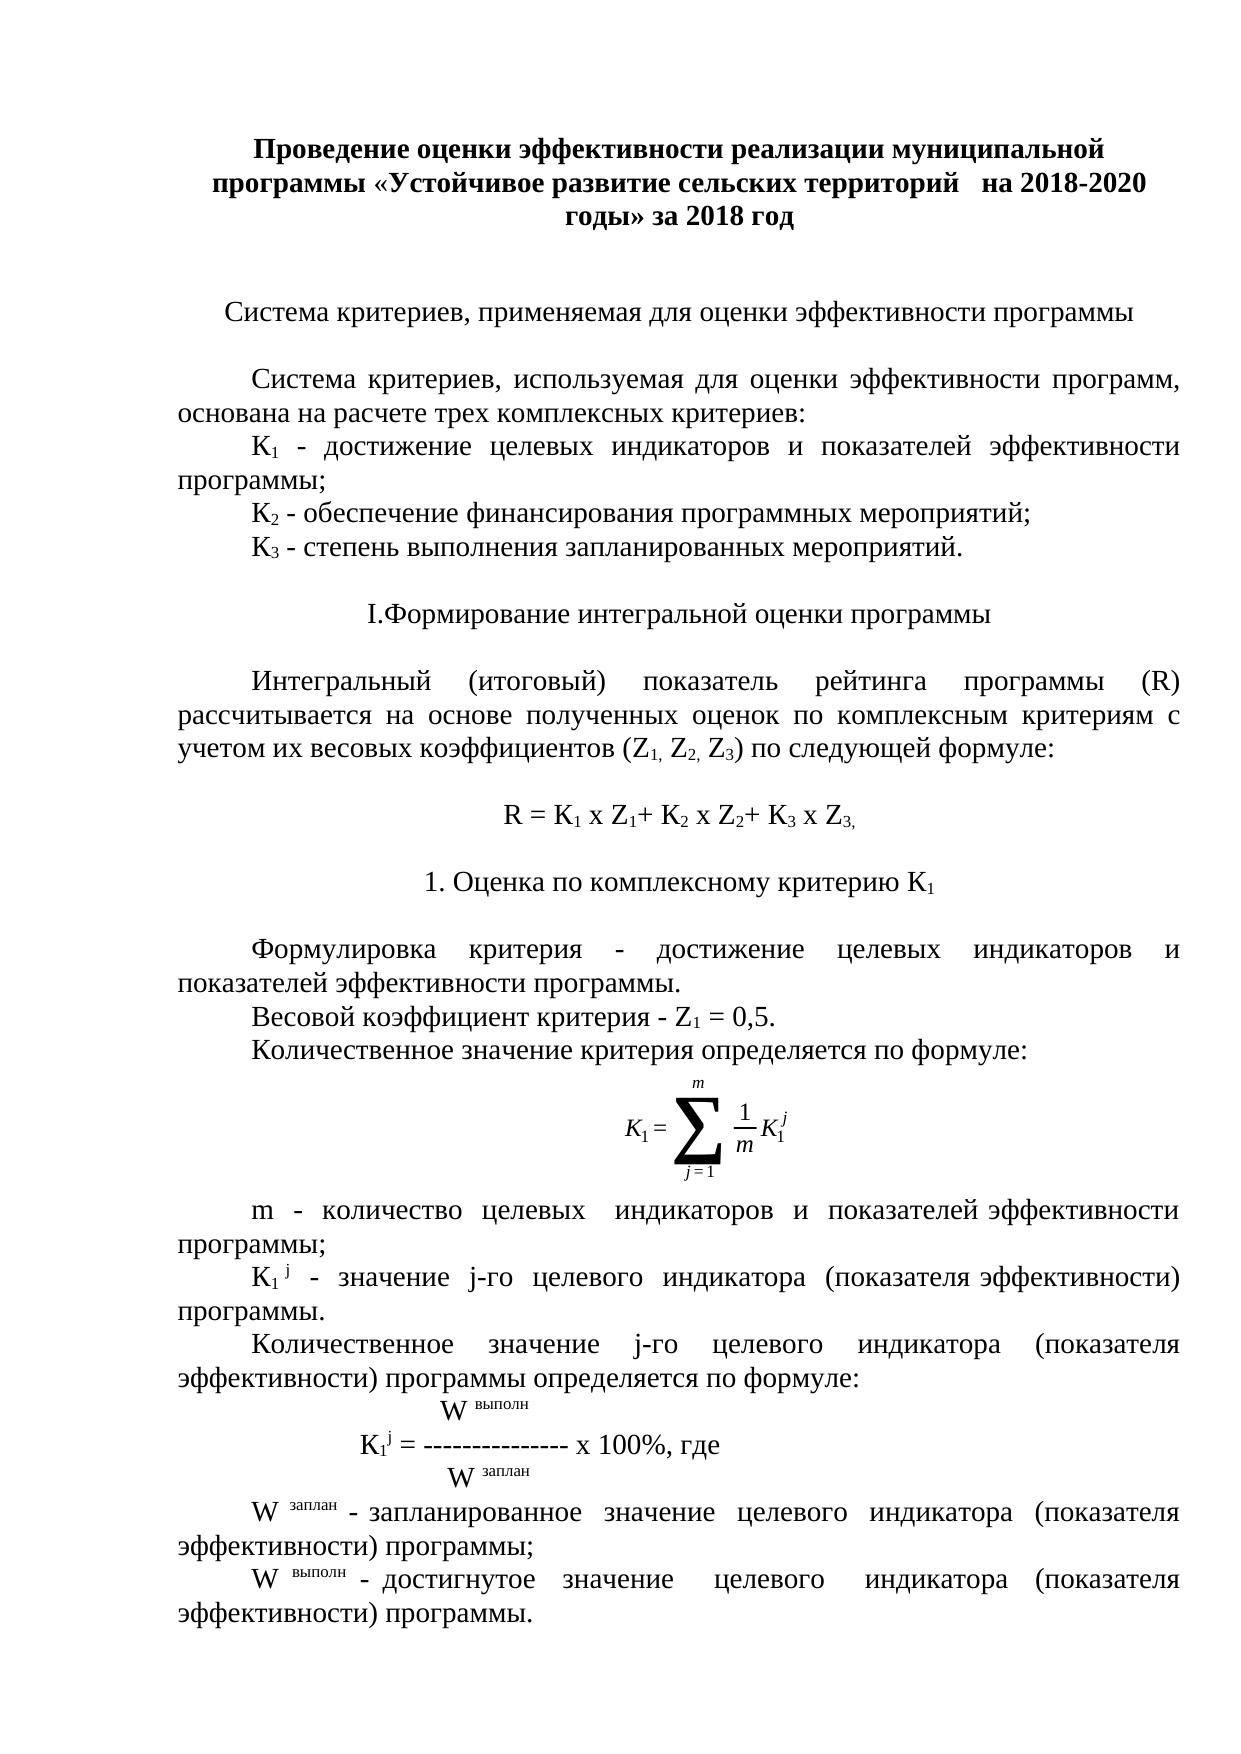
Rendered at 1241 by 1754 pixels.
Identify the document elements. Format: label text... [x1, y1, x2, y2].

text К3 - степень выполнения запланированных мероприятий. [177, 529, 1181, 563]
text Количественное значение j-го целевого индикатора (показателя эффективности) программы определяется по формуле: [177, 1326, 1181, 1393]
text Весовой коэффициент критерия - Z1 = 0,5. [177, 999, 1181, 1032]
text Интегральный (итоговый) показатель рейтинга программы (R) рассчитывается на основе полученных оценок по комплексным критериям с учетом их весовых коэффициентов (Z1, Z2, Z3) по следующей формуле: [177, 663, 1181, 764]
text Система критериев, используемая для оценки эффективности программ, основана на расчете трех комплексных критериев: [177, 361, 1181, 428]
text Проведение оценки эффективности реализации муниципальной программы «Устойчивое развитие сельских территорий на 2018-2020 годы» за 2018 год [177, 131, 1181, 232]
text R = К1 x Z1+ К2 x Z2+ К3 x Z3, [177, 797, 1181, 831]
text W выполн [177, 1393, 1181, 1427]
text W заплан [177, 1461, 1181, 1494]
text К1 j - значение j-го целевого индикатора (показателя эффективности) программы. [177, 1259, 1181, 1326]
text W заплан - запланированное значение целевого индикатора (показателя эффективности) программы; [177, 1494, 1181, 1561]
text W выполн - достигнутое значение целевого индикатора (показателя эффективности) программы. [177, 1561, 1181, 1628]
text 1. Оценка по комплексному критерию К1 [177, 864, 1181, 898]
text I.Формирование интегральной оценки программы [177, 596, 1181, 630]
text Количественное значение критерия определяется по формуле: [177, 1032, 1181, 1066]
text m - количество целевых индикаторов и показателей эффективности программы; [177, 1192, 1181, 1259]
text Формулировка критерия - достижение целевых индикаторов и показателей эффективности программы. [177, 932, 1181, 999]
text К1 - достижение целевых индикаторов и показателей эффективности программы; [177, 428, 1181, 496]
text К2 - обеспечение финансирования программных мероприятий; [177, 496, 1181, 529]
text Система критериев, применяемая для оценки эффективности программы [177, 294, 1181, 328]
text К1j = --------------- x 100%, где [177, 1427, 1181, 1461]
